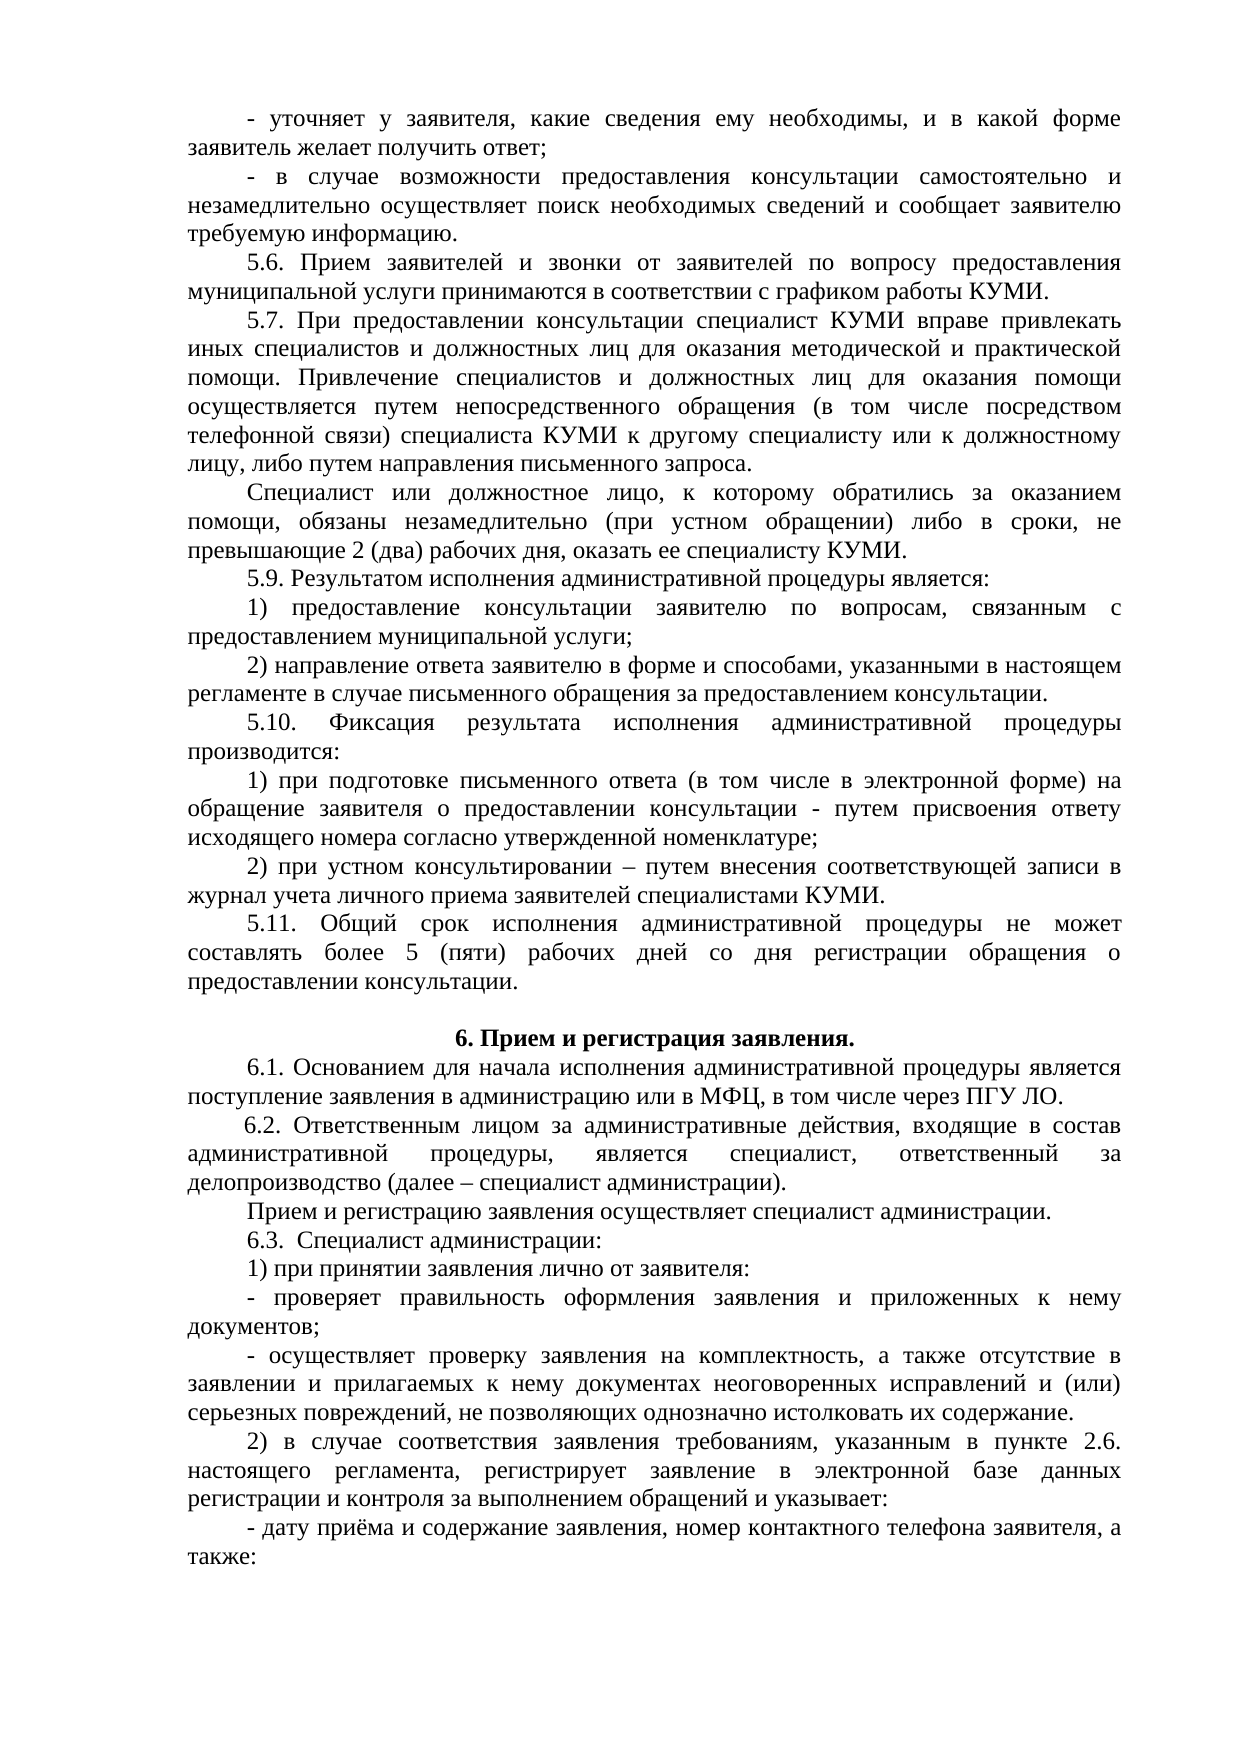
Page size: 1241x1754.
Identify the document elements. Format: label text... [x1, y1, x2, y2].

text - проверяет правильность оформления заявления и приложенных к нему документов; [187, 1282, 1122, 1340]
text 6.1. Основанием для начала исполнения административной процедуры является поступление заявления в администрацию или в МФЦ, в том числе через ПГУ ЛО. [187, 1052, 1122, 1110]
text 1) при подготовке письменного ответа (в том числе в электронной форме) на обращение заявителя о предоставлении консультации - путем присвоения ответу исходящего номера согласно утвержденной номенклатуре; [187, 765, 1122, 851]
text 5.10. Фиксация результата исполнения административной процедуры производится: [187, 707, 1122, 765]
text 6.3. Специалист администрации: [187, 1225, 1122, 1253]
text 5.7. При предоставлении консультации специалист КУМИ вправе привлекать иных специалистов и должностных лиц для оказания методической и практической помощи. Привлечение специалистов и должностных лиц для оказания помощи осуществляется путем непосредственного обращения (в том числе посредством телефонной связи) специалиста КУМИ к другому специалисту или к должностному лицу, либо путем направления письменного запроса. [187, 305, 1122, 477]
text Прием и регистрацию заявления осуществляет специалист администрации. [187, 1196, 1122, 1225]
text 6. Прием и регистрация заявления. [187, 1023, 1122, 1052]
text 1) предоставление консультации заявителю по вопросам, связанным с предоставлением муниципальной услуги; [187, 592, 1122, 650]
text - дату приёма и содержание заявления, номер контактного телефона заявителя, а также: [187, 1512, 1122, 1570]
text 2) при устном консультировании – путем внесения соответствующей записи в журнал учета личного приема заявителей специалистами КУМИ. [187, 851, 1122, 908]
text 5.9. Результатом исполнения административной процедуры является: [187, 563, 1122, 592]
text - осуществляет проверку заявления на комплектность, а также отсутствие в заявлении и прилагаемых к нему документах неоговоренных исправлений и (или) серьезных повреждений, не позволяющих однозначно истолковать их содержание. [187, 1340, 1122, 1426]
text 2) в случае соответствия заявления требованиям, указанным в пункте 2.6. настоящего регламента, регистрирует заявление в электронной базе данных регистрации и контроля за выполнением обращений и указывает: [187, 1426, 1122, 1512]
text - уточняет у заявителя, какие сведения ему необходимы, и в какой форме заявитель желает получить ответ; [187, 103, 1122, 161]
text 5.6. Прием заявителей и звонки от заявителей по вопросу предоставления муниципальной услуги принимаются в соответствии с графиком работы КУМИ. [187, 247, 1122, 305]
text - в случае возможности предоставления консультации самостоятельно и незамедлительно осуществляет поиск необходимых сведений и сообщает заявителю требуемую информацию. [187, 161, 1122, 247]
text 5.11. Общий срок исполнения административной процедуры не может составлять более 5 (пяти) рабочих дней со дня регистрации обращения о предоставлении консультации. [187, 908, 1122, 995]
text 1) при принятии заявления лично от заявителя: [187, 1253, 1122, 1282]
text 6.2. Ответственным лицом за административные действия, входящие в состав административной процедуры, является специалист, ответственный за делопроизводство (далее – специалист администрации). [187, 1110, 1122, 1196]
text Специалист или должностное лицо, к которому обратились за оказанием помощи, обязаны незамедлительно (при устном обращении) либо в сроки, не превышающие 2 (два) рабочих дня, оказать ее специалисту КУМИ. [187, 477, 1122, 563]
text 2) направление ответа заявителю в форме и способами, указанными в настоящем регламенте в случае письменного обращения за предоставлением консультации. [187, 650, 1122, 707]
